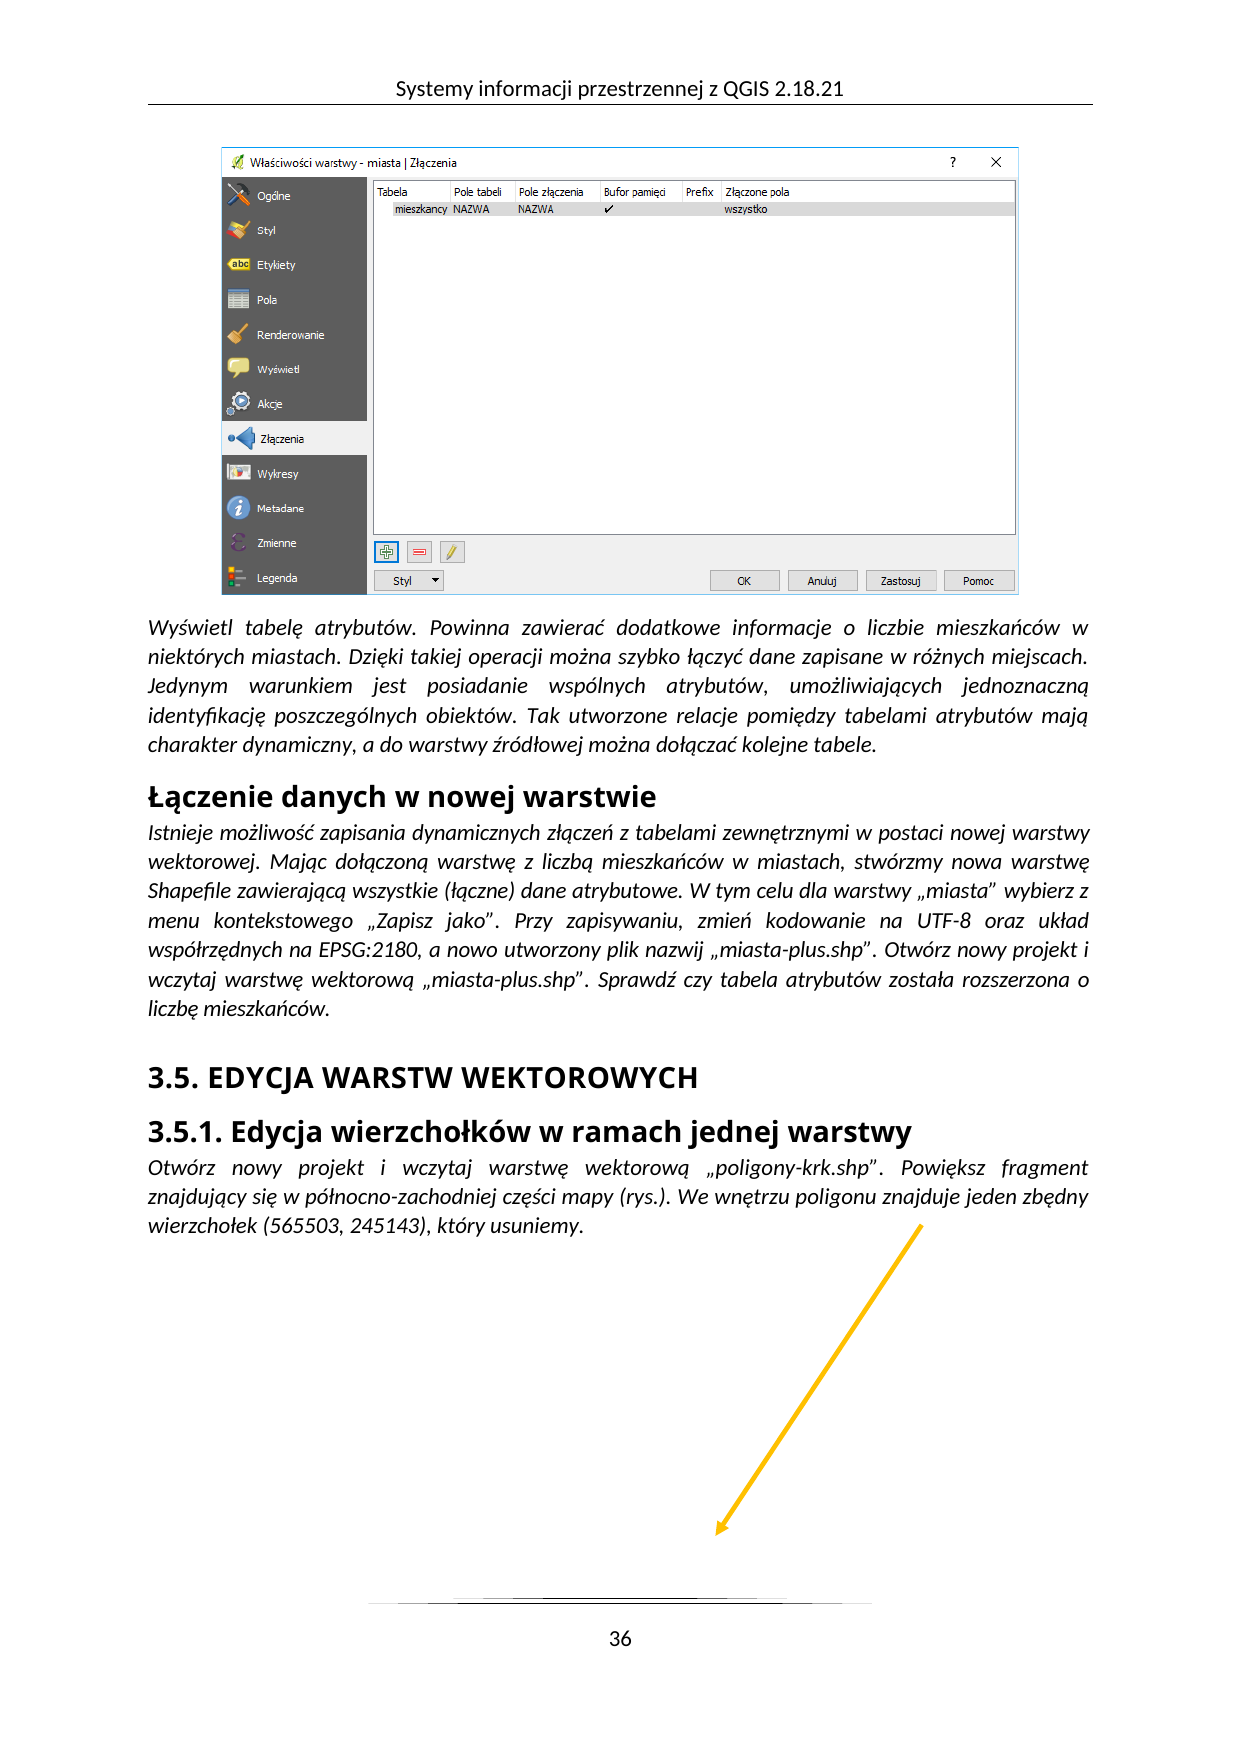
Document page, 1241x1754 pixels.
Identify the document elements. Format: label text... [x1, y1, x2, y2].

subtitle 3.5.1. Edycja wierzchołków w ramach jednej warstwy [148, 1111, 1093, 1151]
subtitle 3.5. Edycja warstw wektorowych [148, 1057, 1093, 1097]
text Otwórz nowy projekt i wczytaj warstwę wektorową „poligony-krk.shp”. Powiększ fragment znajdujący się w północno-zachodniej części mapy (rys.). We wnętrzu poligonu znajduje jeden zbędny wierzchołek (565503, 245143), który usuniemy. [148, 1153, 1093, 1239]
picture [221, 147, 1019, 595]
text Wyświetl tabelę atrybutów. Powinna zawierać dodatkowe informacje o liczbie mieszkańców w niektórych miastach. Dzięki takiej operacji można szybko łączyć dane zapisane w różnych miejscach. Jedynym warunkiem jest posiadanie wspólnych atrybutów, umożliwiających jednoznaczną identyfikację poszczególnych obiektów. Tak utworzone relacje pomiędzy tabelami atrybutów mają charakter dynamiczny, a do warstwy źródłowej można dołączać kolejne tabele. [148, 613, 1093, 758]
subtitle Łączenie danych w nowej warstwie [148, 776, 1093, 816]
text Istnieje możliwość zapisania dynamicznych złączeń z tabelami zewnętrznymi w postaci nowej warstwy wektorowej. Mając dołączoną warstwę z liczbą mieszkańców w miastach, stwórzmy nowa warstwę Shapefile zawierającą wszystkie (łączne) dane atrybutowe. W tym celu dla warstwy „miasta” wybierz z menu kontekstowego „Zapisz jako”. Przy zapisywaniu, zmień kodowanie na UTF-8 oraz układ współrzędnych na EPSG:2180, a nowo utworzony plik nazwij „miasta-plus.shp”. Otwórz nowy projekt i wczytaj warstwę wektorową „miasta-plus.shp”. Sprawdź czy tabela atrybutów została rozszerzona o liczbę mieszkańców. [148, 818, 1093, 1022]
